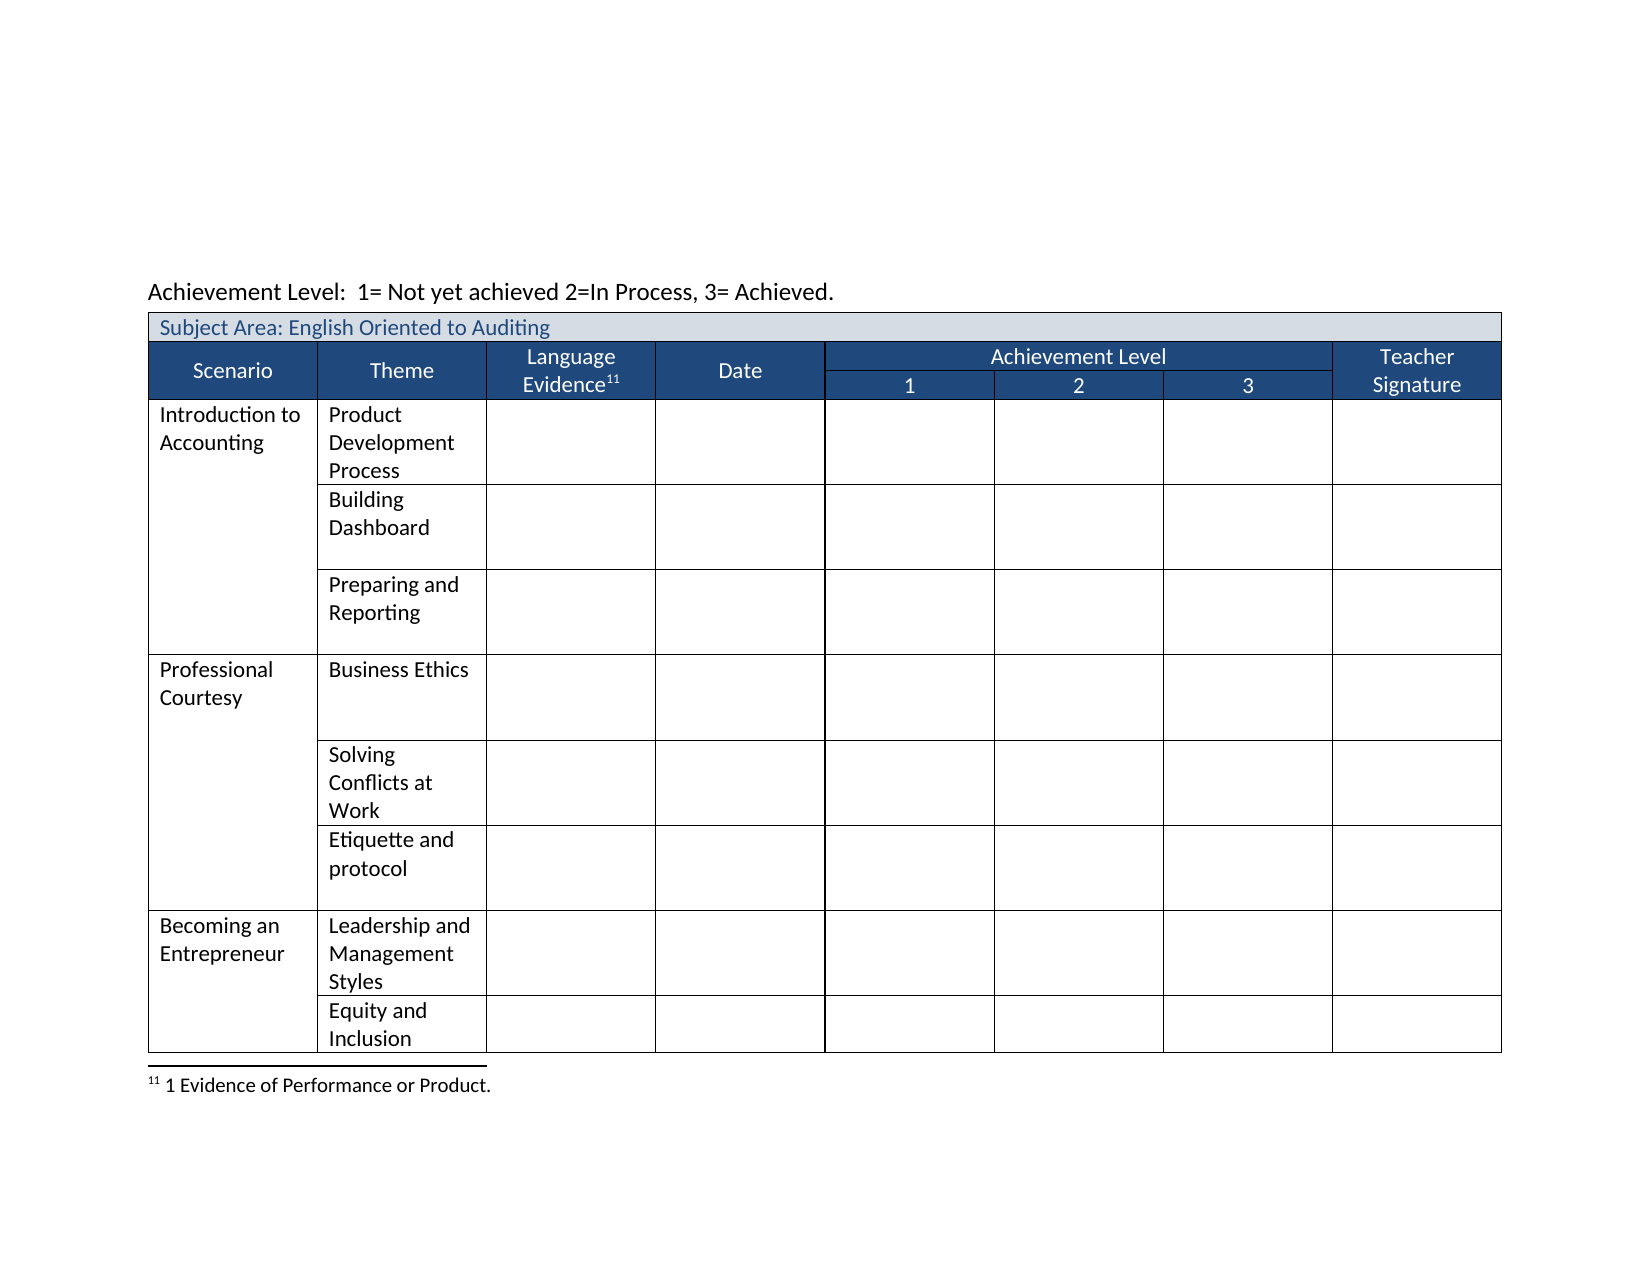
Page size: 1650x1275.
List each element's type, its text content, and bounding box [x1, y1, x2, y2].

table_cell Introduction to Accounting [149, 400, 317, 654]
table_cell [1164, 741, 1332, 824]
table_cell Scenario [149, 342, 317, 399]
table_cell Professional Courtesy [149, 655, 317, 910]
table_cell [995, 655, 1163, 739]
table_cell [826, 741, 994, 824]
table_cell [1164, 485, 1332, 569]
table_cell 2 [995, 371, 1163, 399]
table_cell [656, 911, 824, 995]
table_cell [826, 570, 994, 654]
table_cell [1164, 570, 1332, 654]
table_cell [656, 400, 824, 484]
table_cell [656, 655, 824, 739]
table_cell Teacher Signature [1333, 342, 1501, 399]
table_cell [1333, 826, 1501, 910]
table_cell [1164, 911, 1332, 995]
table_cell [1333, 996, 1501, 1052]
table_cell Achievement Level [826, 342, 1332, 370]
table_cell [826, 911, 994, 995]
table_cell Business Ethics [318, 655, 486, 739]
table_cell Product Development Process [318, 400, 486, 484]
table_cell [1164, 400, 1332, 484]
table_cell [1333, 485, 1501, 569]
table_cell [1333, 570, 1501, 654]
table_cell 1 [826, 371, 994, 399]
table_cell [995, 911, 1163, 995]
table_cell [656, 485, 824, 569]
table_cell [1333, 400, 1501, 484]
table_cell [995, 826, 1163, 910]
table_cell Building Dashboard [318, 485, 486, 569]
table_cell [1333, 741, 1501, 824]
table_cell [656, 741, 824, 824]
table_cell Theme [318, 342, 486, 399]
table_cell [487, 400, 655, 484]
table_cell Language Evidence [487, 342, 655, 399]
table_cell [487, 741, 655, 824]
table_header Subject Area: English Oriented to Auditing [149, 313, 1501, 341]
table_cell [1333, 655, 1501, 739]
table_cell [826, 826, 994, 910]
text Achievement Level: 1= Not yet achieved 2=In Process, 3= Achieved. [148, 276, 1502, 307]
table_cell Solving Conflicts at Work [318, 741, 486, 824]
table_cell [995, 996, 1163, 1052]
table_cell 3 [1164, 371, 1332, 399]
table_cell [995, 485, 1163, 569]
table_cell Preparing and Reporting [318, 570, 486, 654]
table_cell [487, 911, 655, 995]
table_cell [995, 400, 1163, 484]
table_cell [487, 655, 655, 739]
table_cell [1164, 996, 1332, 1052]
table_cell [826, 485, 994, 569]
table_cell Becoming an Entrepreneur [149, 911, 317, 1052]
table_cell [1164, 826, 1332, 910]
table_cell [826, 996, 994, 1052]
table_cell [487, 485, 655, 569]
table_cell [656, 996, 824, 1052]
table_cell [487, 996, 655, 1052]
table_cell [826, 400, 994, 484]
table_cell [826, 655, 994, 739]
table_cell [995, 741, 1163, 824]
table_cell Leadership and Management Styles [318, 911, 486, 995]
table_cell [487, 826, 655, 910]
table_cell Date [656, 342, 824, 399]
table_cell [487, 570, 655, 654]
table_cell [656, 826, 824, 910]
table_cell [656, 570, 824, 654]
table_cell Etiquette and protocol [318, 826, 486, 910]
table_cell [1333, 911, 1501, 995]
table_cell Equity and Inclusion [318, 996, 486, 1052]
table_cell [995, 570, 1163, 654]
table_cell [1164, 655, 1332, 739]
